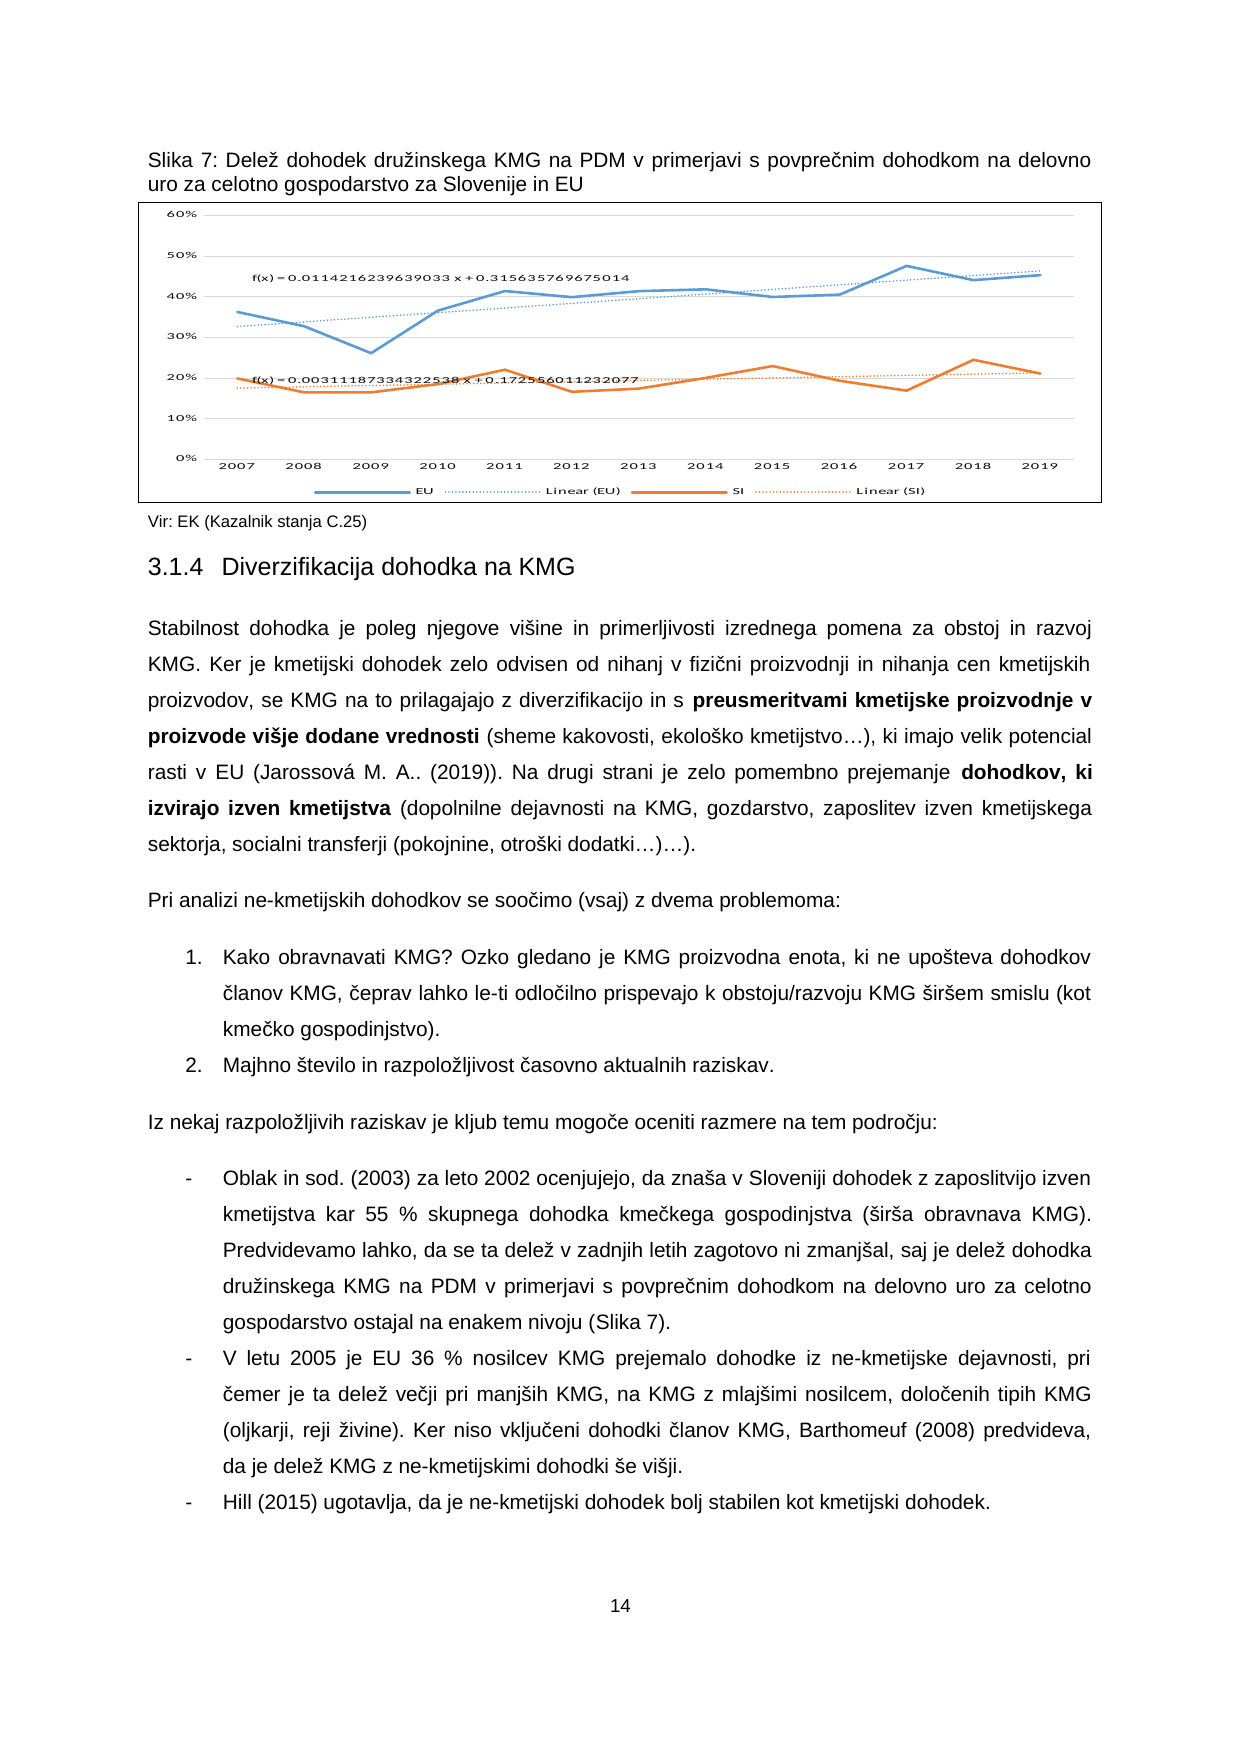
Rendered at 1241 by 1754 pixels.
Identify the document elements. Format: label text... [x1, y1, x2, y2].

list Hill (2015) ugotavlja, da je ne-kmetijski dohodek bolj stabilen kot kmetijski dohodek. [185, 1490, 1092, 1514]
subtitle Diverzifikacija dohodka na KMG [148, 552, 1092, 581]
list Kako obravnavati KMG? Ozko gledano je KMG proizvodna enota, ki ne upošteva dohodkov članov KMG, čeprav lahko le-ti odločilno prispevajo k obstoju/razvoju KMG širšem smislu (kot kmečko gospodinjstvo). [185, 945, 1092, 1041]
list Majhno število in razpoložljivost časovno aktualnih raziskav. [185, 1053, 1092, 1077]
text Iz nekaj razpoložljivih raziskav je kljub temu mogoče oceniti razmere na tem področju: [148, 1109, 1092, 1133]
text Slika 7: Delež dohodek družinskega KMG na PDM v primerjavi s povprečnim dohodkom na delovno uro za celotno gospodarstvo za Slovenije in EU [148, 148, 1092, 196]
text Pri analizi ne-kmetijskih dohodkov se soočimo (vsaj) z dvema problemoma: [148, 888, 1092, 912]
text Vir: EK (Kazalnik stanja C.25) [148, 512, 1092, 531]
list Oblak in sod. (2003) za leto 2002 ocenjujejo, da znaša v Sloveniji dohodek z zaposlitvijo izven kmetijstva kar 55 % skupnega dohodka kmečkega gospodinjstva (širša obravnava KMG). Predvidevamo lahko, da se ta delež v zadnjih letih zagotovo ni zmanjšal, saj je delež dohodka družinskega KMG na PDM v primerjavi s povprečnim dohodkom na delovno uro za celotno gospodarstvo ostajal na enakem nivoju (Slika 7). [185, 1166, 1092, 1334]
text Stabilnost dohodka je poleg njegove višine in primerljivosti izrednega pomena za obstoj in razvoj KMG. Ker je kmetijski dohodek zelo odvisen od nihanj v fizični proizvodnji in nihanja cen kmetijskih proizvodov, se KMG na to prilagajajo z diverzifikacijo in s preusmeritvami kmetijske proizvodnje v proizvode višje dodane vrednosti (sheme kakovosti, ekološko kmetijstvo…), ki imajo velik potencial rasti v EU (Jarossová M. A.. (2019)). Na drugi strani je zelo pomembno prejemanje dohodkov, ki izvirajo izven kmetijstva (dopolnilne dejavnosti na KMG, gozdarstvo, zaposlitev izven kmetijskega sektorja, socialni transferji (pokojnine, otroški dodatki…)…). [148, 616, 1092, 855]
list V letu 2005 je EU 36 % nosilcev KMG prejemalo dohodke iz ne-kmetijske dejavnosti, pri čemer je ta delež večji pri manjših KMG, na KMG z mlajšimi nosilcem, določenih tipih KMG (oljkarji, reji živine). Ker niso vključeni dohodki članov KMG, Barthomeuf (2008) predvideva, da je delež KMG z ne-kmetijskimi dohodki še višji. [185, 1346, 1092, 1478]
